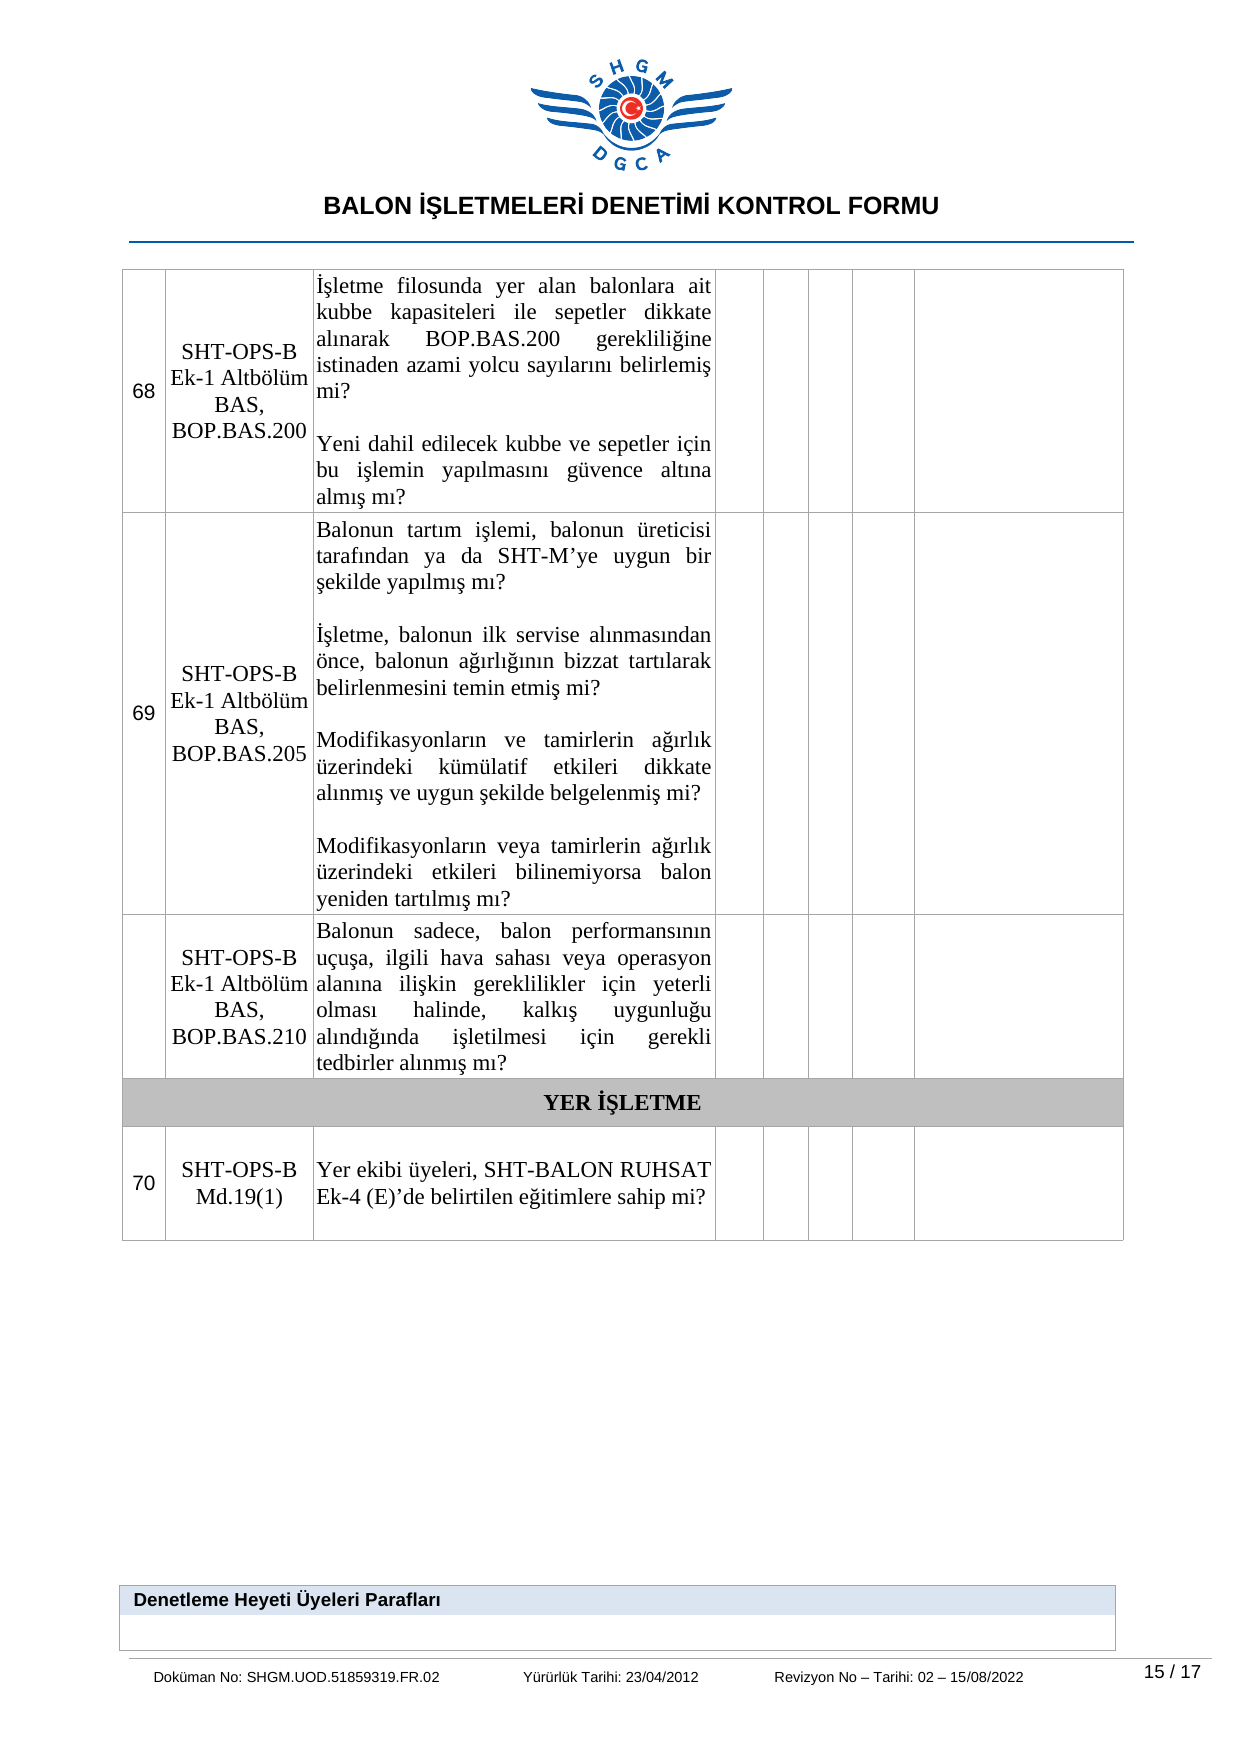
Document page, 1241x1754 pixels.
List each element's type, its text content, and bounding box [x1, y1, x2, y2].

table_cell Balonun tartım işlemi, balonun üreticisi tarafından ya da SHT-M’ye uygun bir şekilde yapılmış mı? İşletme, balonun ilk servise alınmasından önce, balonun ağırlığının bizzat tartılarak belirlenmesini temin etmiş mi? Modifikasyonların ve tamirlerin ağırlık üzerindeki kümülatif etkileri dikkate alınmış ve uygun şekilde belgelenmiş mi? Modifikasyonların veya tamirlerin ağırlık üzerindeki etkileri bilinemiyorsa balon yeniden tartılmış mı? [314, 513, 715, 914]
table_cell [809, 915, 852, 1078]
table_cell [809, 513, 852, 914]
table_cell [809, 270, 852, 512]
table_cell [853, 915, 914, 1078]
picture [530, 59, 733, 171]
table_cell [764, 1127, 808, 1240]
table_cell [853, 270, 914, 512]
table_cell YER İŞLETME [123, 1079, 1123, 1126]
table_cell 68 [123, 270, 165, 512]
table_cell SHT-OPS-B Md.19(1) [166, 1127, 313, 1240]
table_cell 69 [123, 513, 165, 914]
table_cell [853, 513, 914, 914]
table_cell SHT-OPS-B Ek-1 Altbölüm BAS, BOP.BAS.210 [166, 915, 313, 1078]
table_cell [716, 270, 763, 512]
table_cell [764, 513, 808, 914]
table_cell 70 [123, 1127, 165, 1240]
table_cell [915, 915, 1123, 1078]
table_cell [809, 1127, 852, 1240]
table_cell [915, 513, 1123, 914]
table_cell [915, 1127, 1123, 1240]
table_cell SHT-OPS-B Ek-1 Altbölüm BAS, BOP.BAS.200 [166, 270, 313, 512]
table_cell Balonun sadece, balon performansının uçuşa, ilgili hava sahası veya operasyon alanına ilişkin gereklilikler için yeterli olması halinde, kalkış uygunluğu alındığında işletilmesi için gerekli tedbirler alınmış mı? [314, 915, 715, 1078]
table_cell [764, 915, 808, 1078]
table_cell [123, 915, 165, 1078]
table_cell [716, 513, 763, 914]
table_cell [716, 1127, 763, 1240]
table_cell [915, 270, 1123, 512]
table_cell Yer ekibi üyeleri, SHT-BALON RUHSAT Ek-4 (E)’de belirtilen eğitimlere sahip mi? [314, 1127, 715, 1240]
table_cell [764, 270, 808, 512]
table_cell SHT-OPS-B Ek-1 Altbölüm BAS, BOP.BAS.205 [166, 513, 313, 914]
table_cell İşletme filosunda yer alan balonlara ait kubbe kapasiteleri ile sepetler dikkate alınarak BOP.BAS.200 gerekliliğine istinaden azami yolcu sayılarını belirlemiş mi? Yeni dahil edilecek kubbe ve sepetler için bu işlemin yapılmasını güvence altına almış mı? [314, 270, 715, 512]
table_cell [716, 915, 763, 1078]
table_cell [853, 1127, 914, 1240]
